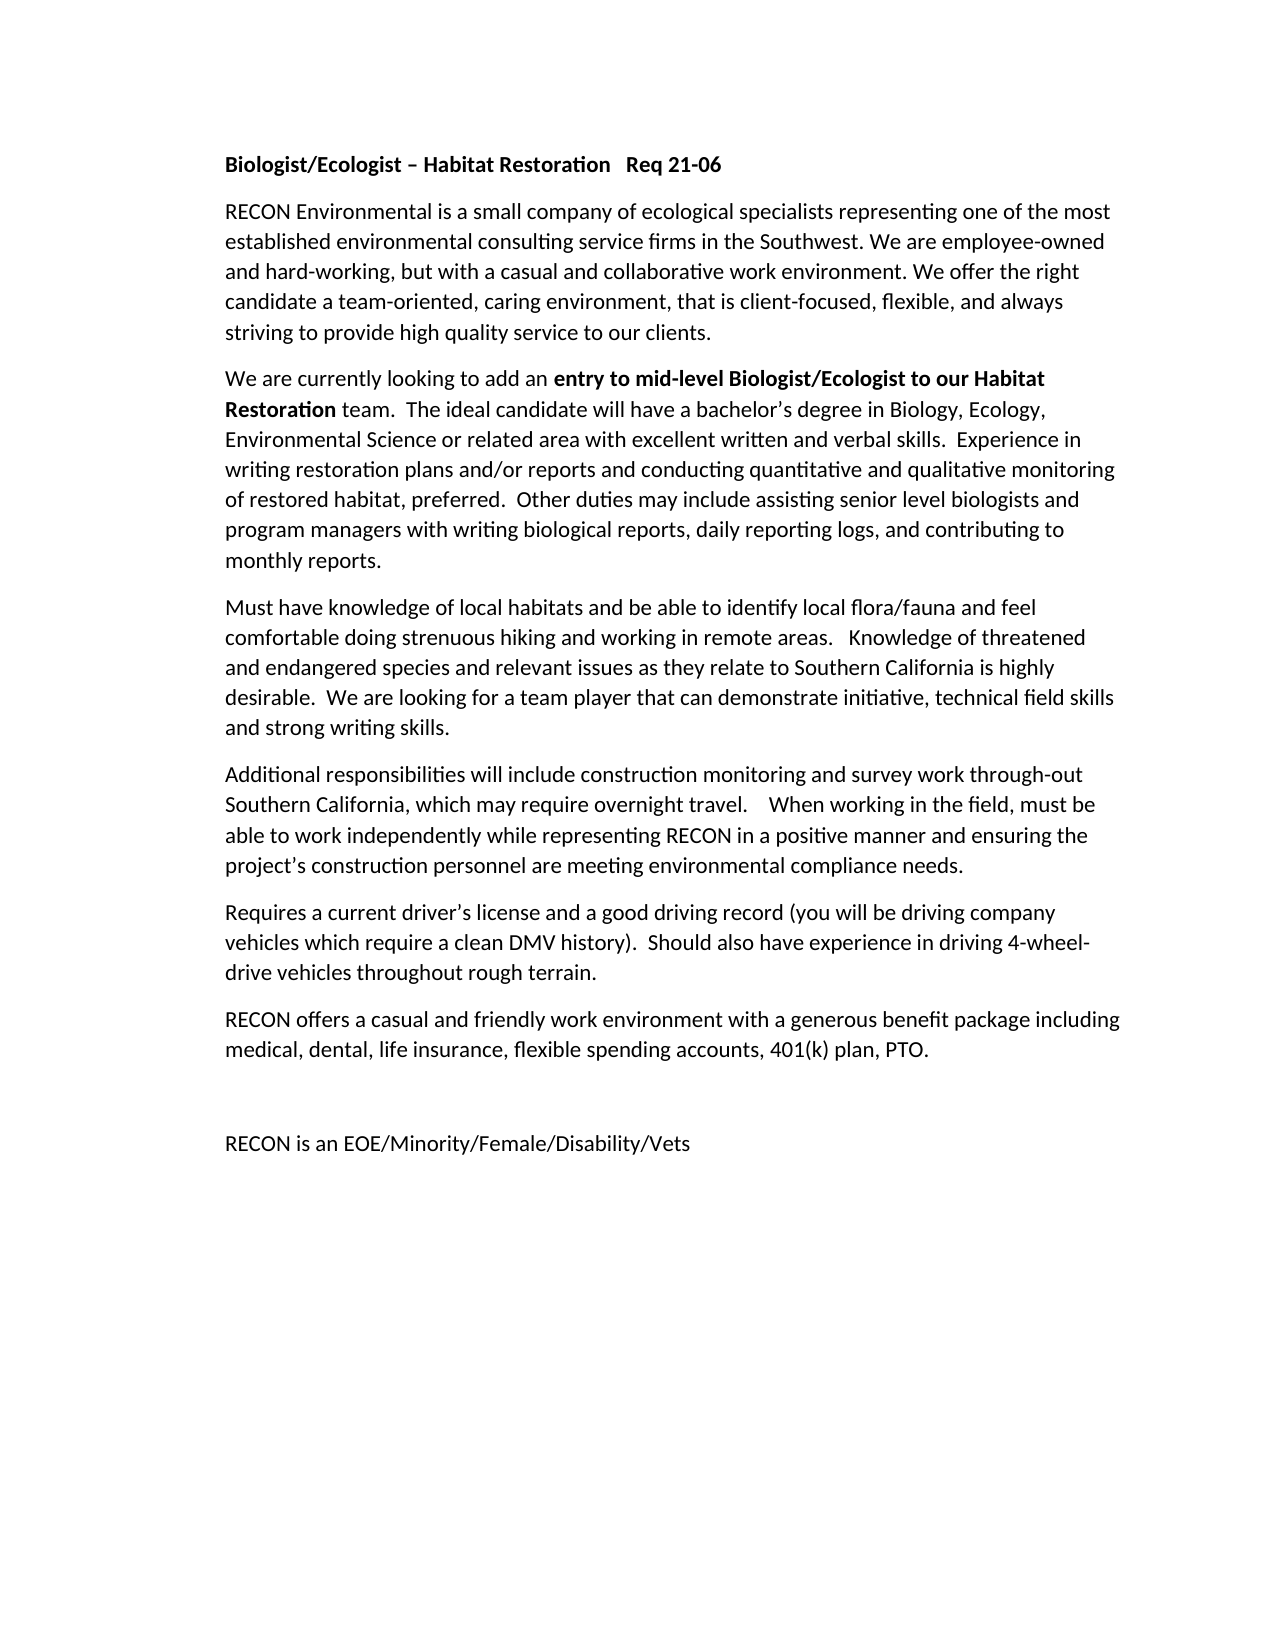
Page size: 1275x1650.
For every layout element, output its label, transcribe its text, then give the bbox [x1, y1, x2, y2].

text Requires a current driver’s license and a good driving record (you will be driving company vehicles which require a clean DMV history). Should also have experience in driving 4-wheel-drive vehicles throughout rough terrain. [225, 898, 1125, 986]
text Biologist/Ecologist – Habitat Restoration Req 21-06 [225, 150, 1125, 178]
text Must have knowledge of local habitats and be able to identify local flora/fauna and feel comfortable doing strenuous hiking and working in remote areas. Knowledge of threatened and endangered species and relevant issues as they relate to Southern California is highly desirable. We are looking for a team player that can demonstrate initiative, technical field skills and strong writing skills. [225, 593, 1125, 742]
text We are currently looking to add an entry to mid-level Biologist/Ecologist to our Habitat Restoration team. The ideal candidate will have a bachelor’s degree in Biology, Ecology, Environmental Science or related area with excellent written and verbal skills. Experience in writing restoration plans and/or reports and conducting quantitative and qualitative monitoring of restored habitat, preferred. Other duties may include assisting senior level biologists and program managers with writing biological reports, daily reporting logs, and contributing to monthly reports. [225, 364, 1125, 574]
text RECON is an EOE/Minority/Female/Disability/Vets [225, 1129, 1125, 1157]
text RECON Environmental is a small company of ecological specialists representing one of the most established environmental consulting service firms in the Southwest. We are employee-owned and hard-working, but with a casual and collaborative work environment. We offer the right candidate a team-oriented, caring environment, that is client-focused, flexible, and always striving to provide high quality service to our clients. [225, 197, 1125, 346]
text RECON offers a casual and friendly work environment with a generous benefit package including medical, dental, life insurance, flexible spending accounts, 401(k) plan, PTO. [225, 1005, 1125, 1063]
text Additional responsibilities will include construction monitoring and survey work through-out Southern California, which may require overnight travel. When working in the field, must be able to work independently while representing RECON in a positive manner and ensuring the project’s construction personnel are meeting environmental compliance needs. [225, 760, 1125, 879]
